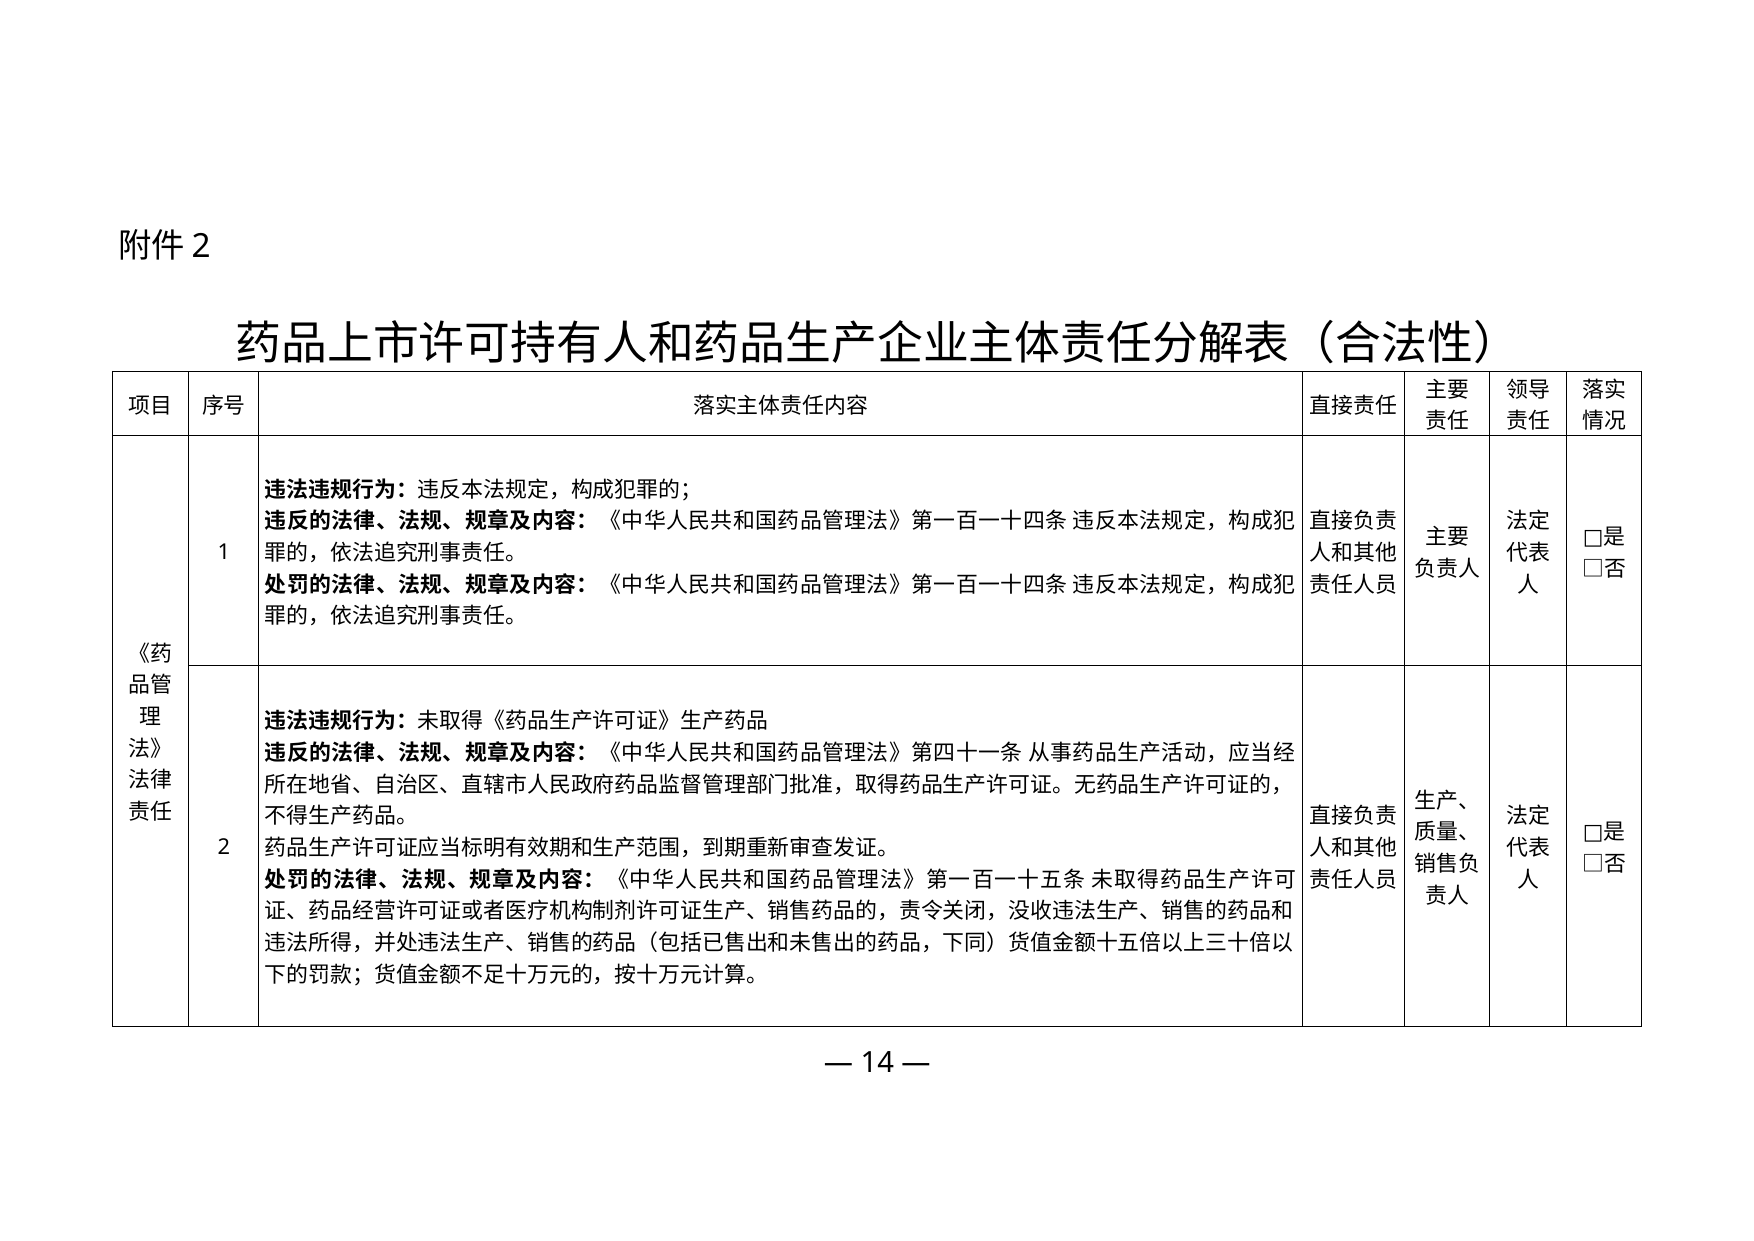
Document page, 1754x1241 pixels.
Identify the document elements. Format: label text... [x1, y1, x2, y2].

table_header 直接责任 [1303, 372, 1404, 435]
table_cell 主要 负责人 [1405, 436, 1489, 665]
table_cell □是 □否 [1567, 436, 1641, 665]
table_cell 直接负责人和其他责任人员 [1303, 666, 1404, 1026]
table_cell 生产、质量、销售负责人 [1405, 666, 1489, 1026]
table_cell □是 □否 [1567, 666, 1641, 1026]
table_header 落实主体责任内容 [259, 372, 1302, 435]
table_cell 2 [189, 666, 258, 1026]
table_cell 违法违规行为：违反本法规定，构成犯罪的； 违反的法律、法规、规章及内容：《中华人民共和国药品管理法》第一百一十四条 违反本法规定，构成犯罪的，依法追究刑事责任。 处罚的法律、法规、规章及内容：《中华人民共和国药品管理法》第一百一十四条 违反本法规定，构成犯罪的，依法追究刑事责任。 [259, 436, 1302, 665]
table_header 落实情况 [1567, 372, 1641, 435]
text 附件2 [118, 218, 1636, 267]
table_header 项目 [113, 372, 188, 435]
table_cell 违法违规行为：未取得《药品生产许可证》生产药品 违反的法律、法规、规章及内容：《中华人民共和国药品管理法》第四十一条 从事药品生产活动，应当经所在地省、自治区、直辖市人民政府药品监督管理部门批准，取得药品生产许可证。无药品生产许可证的，不得生产药品。 药品生产许可证应当标明有效期和生产范围，到期重新审查发证。 处罚的法律、法规、规章及内容：《中华人民共和国药品管理法》第一百一十五条 未取得药品生产许可证、药品经营许可证或者医疗机构制剂许可证生产、销售药品的，责令关闭，没收违法生产、销售的药品和违法所得，并处违法生产、销售的药品（包括已售出和未售出的药品，下同）货值金额十五倍以上三十倍以下的罚款；货值金额不足十万元的，按十万元计算。 [259, 666, 1302, 1026]
table_header 序号 [189, 372, 258, 435]
table_cell 直接负责人和其他责任人员 [1303, 436, 1404, 665]
table_cell 1 [189, 436, 258, 665]
table_header 主要 责任 [1405, 372, 1489, 435]
table_header 领导 责任 [1490, 372, 1566, 435]
table_cell 《药品管理法》法律责任 [113, 436, 188, 1026]
table_cell 法定 代表人 [1490, 666, 1566, 1026]
table_cell 法定 代表人 [1490, 436, 1566, 665]
text 药品上市许可持有人和药品生产企业主体责任分解表（合法性） [118, 312, 1636, 371]
